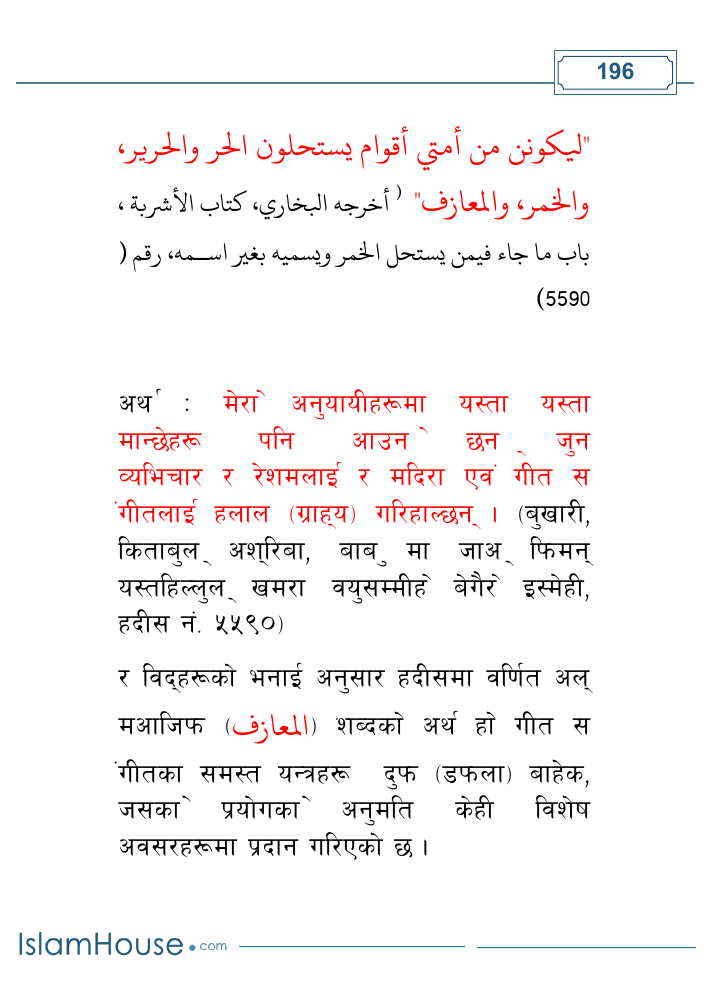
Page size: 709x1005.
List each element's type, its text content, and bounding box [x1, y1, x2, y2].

text "ليكونن من أمتي أقوام يستحلون الحر والحرير، والخمر، والمعازف" ( أخرجه البخاري، كتاب الأشربة ، باب ما جاء فيمن يستحل الخمر ويسميه بغير اسمه، رقم (5590) [118, 118, 591, 322]
picture [12, 928, 466, 961]
text / ljb\x¿sf] egfO{ cg';f/ xbL;df jl0f{t cn\ dcflhkm -المعازف_ zAbsf] cy{ xf] uLt ;+uLtsf ;d:t oGqx¿ b'km -8kmnf_ afx]s, h;sf] k|of]usf] cg'dlt s]xL ljz]if cj;/x¿df k|bfg ul/Psf] 5 . [118, 662, 591, 865]
picture [471, 929, 697, 962]
text cy{ M d]/f] cg'ofoLx¿df o:tf o:tf dfG5]x¿ klg cfpg] 5g\ h'g Jolerf/ / /]zdnfO{ / dlb/f Pj+ uLt ;+uLtnfO{ xnfn -u|fx\o_ ul/xfN5g\ . -a'vf/L, lstfa'n\ cz\l/af, afa' df hfc\ lkmdg\ o:tlxNn'n\ vd/f jo';DdLx] a]u}/] O:d]xL, xbL; g+= %%()_ [118, 388, 591, 642]
